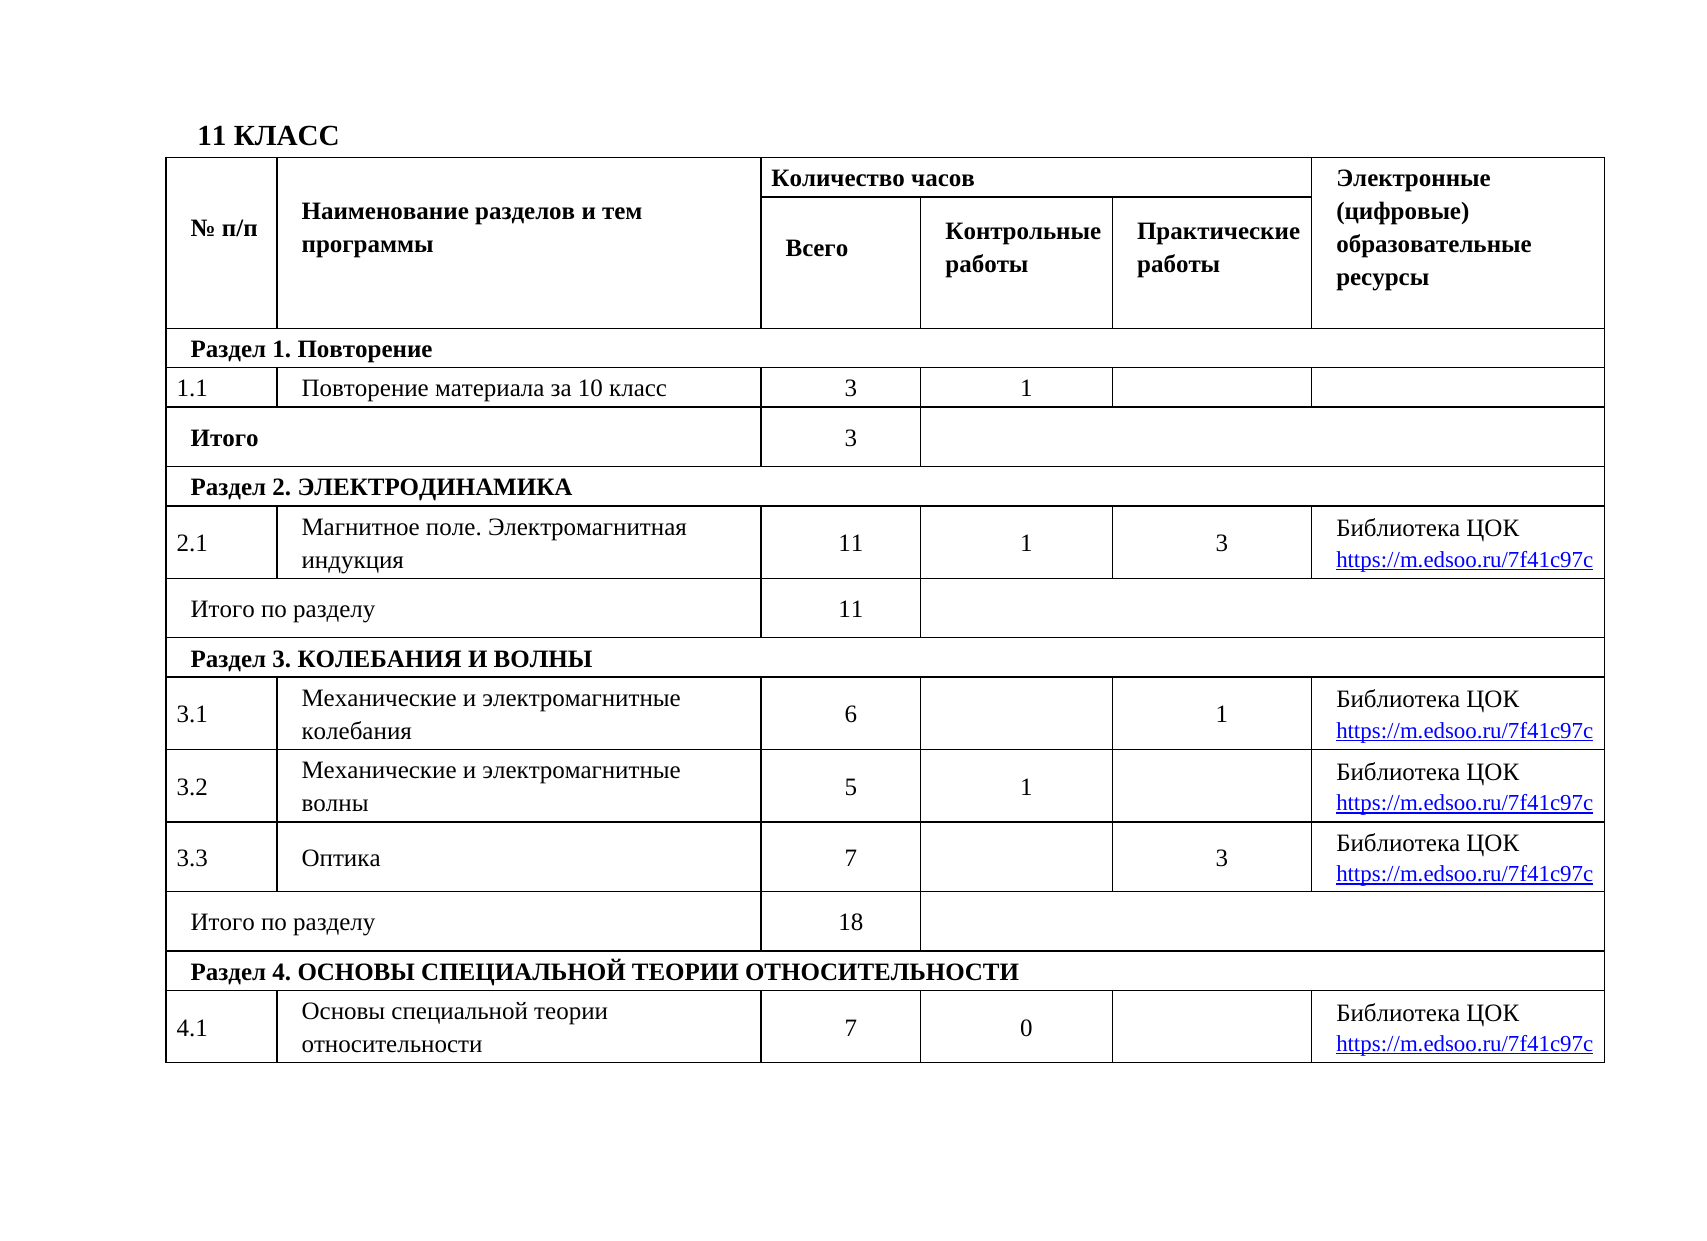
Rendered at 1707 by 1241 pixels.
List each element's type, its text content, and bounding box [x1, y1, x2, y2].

table_cell 3 [762, 368, 920, 406]
table_cell 1 [921, 507, 1112, 577]
table_cell 18 [762, 892, 920, 950]
table_cell 3.1 [167, 678, 276, 749]
table_cell 3 [1113, 507, 1311, 577]
table_header Электронные (цифровые) образовательные ресурсы [1312, 158, 1604, 327]
table_cell Раздел 2. ЭЛЕКТРОДИНАМИКА [167, 467, 1604, 505]
table_cell [921, 408, 1604, 466]
table_cell 1 [921, 368, 1112, 406]
table_cell Практические работы [1113, 198, 1311, 327]
table_cell 3 [762, 408, 920, 466]
table_cell 1.1 [167, 368, 276, 406]
table_cell 3 [1113, 823, 1311, 891]
table_cell Всего [762, 198, 920, 327]
table_cell 11 [762, 579, 920, 637]
table_cell [1113, 991, 1311, 1062]
table_cell 1 [921, 750, 1112, 821]
table_cell Библиотека ЦОК https://m.edsoo.ru/7f41c97c [1312, 507, 1604, 577]
table_cell Итого [167, 408, 760, 466]
table_cell [1113, 368, 1311, 406]
table_cell [921, 823, 1112, 891]
table_cell 2.1 [167, 507, 276, 577]
table_cell 1 [1113, 678, 1311, 749]
table_cell [921, 678, 1112, 749]
table_cell Контрольные работы [921, 198, 1112, 327]
table_cell Основы специальной теории относительности [278, 991, 760, 1062]
table_header № п/п [167, 158, 276, 327]
table_header Наименование разделов и тем программы [278, 158, 760, 327]
table_cell Магнитное поле. Электромагнитная индукция [278, 507, 760, 577]
table_cell 4.1 [167, 991, 276, 1062]
table_cell Механические и электромагнитные волны [278, 750, 760, 821]
table_cell Раздел 4. ОСНОВЫ СПЕЦИАЛЬНОЙ ТЕОРИИ ОТНОСИТЕЛЬНОСТИ [167, 952, 1604, 989]
table_cell Раздел 3. КОЛЕБАНИЯ И ВОЛНЫ [167, 638, 1604, 676]
table_cell 7 [762, 991, 920, 1062]
table_cell Библиотека ЦОК https://m.edsoo.ru/7f41c97c [1312, 823, 1604, 891]
table_cell 6 [762, 678, 920, 749]
table_cell Механические и электромагнитные колебания [278, 678, 760, 749]
table_cell Повторение материала за 10 класс [278, 368, 760, 406]
table_cell Раздел 1. Повторение [167, 329, 1604, 367]
table_header Количество часов [762, 158, 1311, 196]
table_cell [921, 579, 1604, 637]
table_cell [1312, 368, 1604, 406]
table_cell [921, 892, 1604, 950]
table_cell 0 [921, 991, 1112, 1062]
table_cell Оптика [278, 823, 760, 891]
table_cell [1113, 750, 1311, 821]
table_cell 7 [762, 823, 920, 891]
table_cell 3.3 [167, 823, 276, 891]
table_cell 11 [762, 507, 920, 577]
table_cell Итого по разделу [167, 579, 760, 637]
table_cell Библиотека ЦОК https://m.edsoo.ru/7f41c97c [1312, 750, 1604, 821]
table_cell 5 [762, 750, 920, 821]
table_cell Библиотека ЦОК https://m.edsoo.ru/7f41c97c [1312, 678, 1604, 749]
text 11 КЛАСС [190, 118, 1618, 152]
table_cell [1312, 991, 1604, 1062]
table_cell Итого по разделу [167, 892, 760, 950]
table_cell 3.2 [167, 750, 276, 821]
